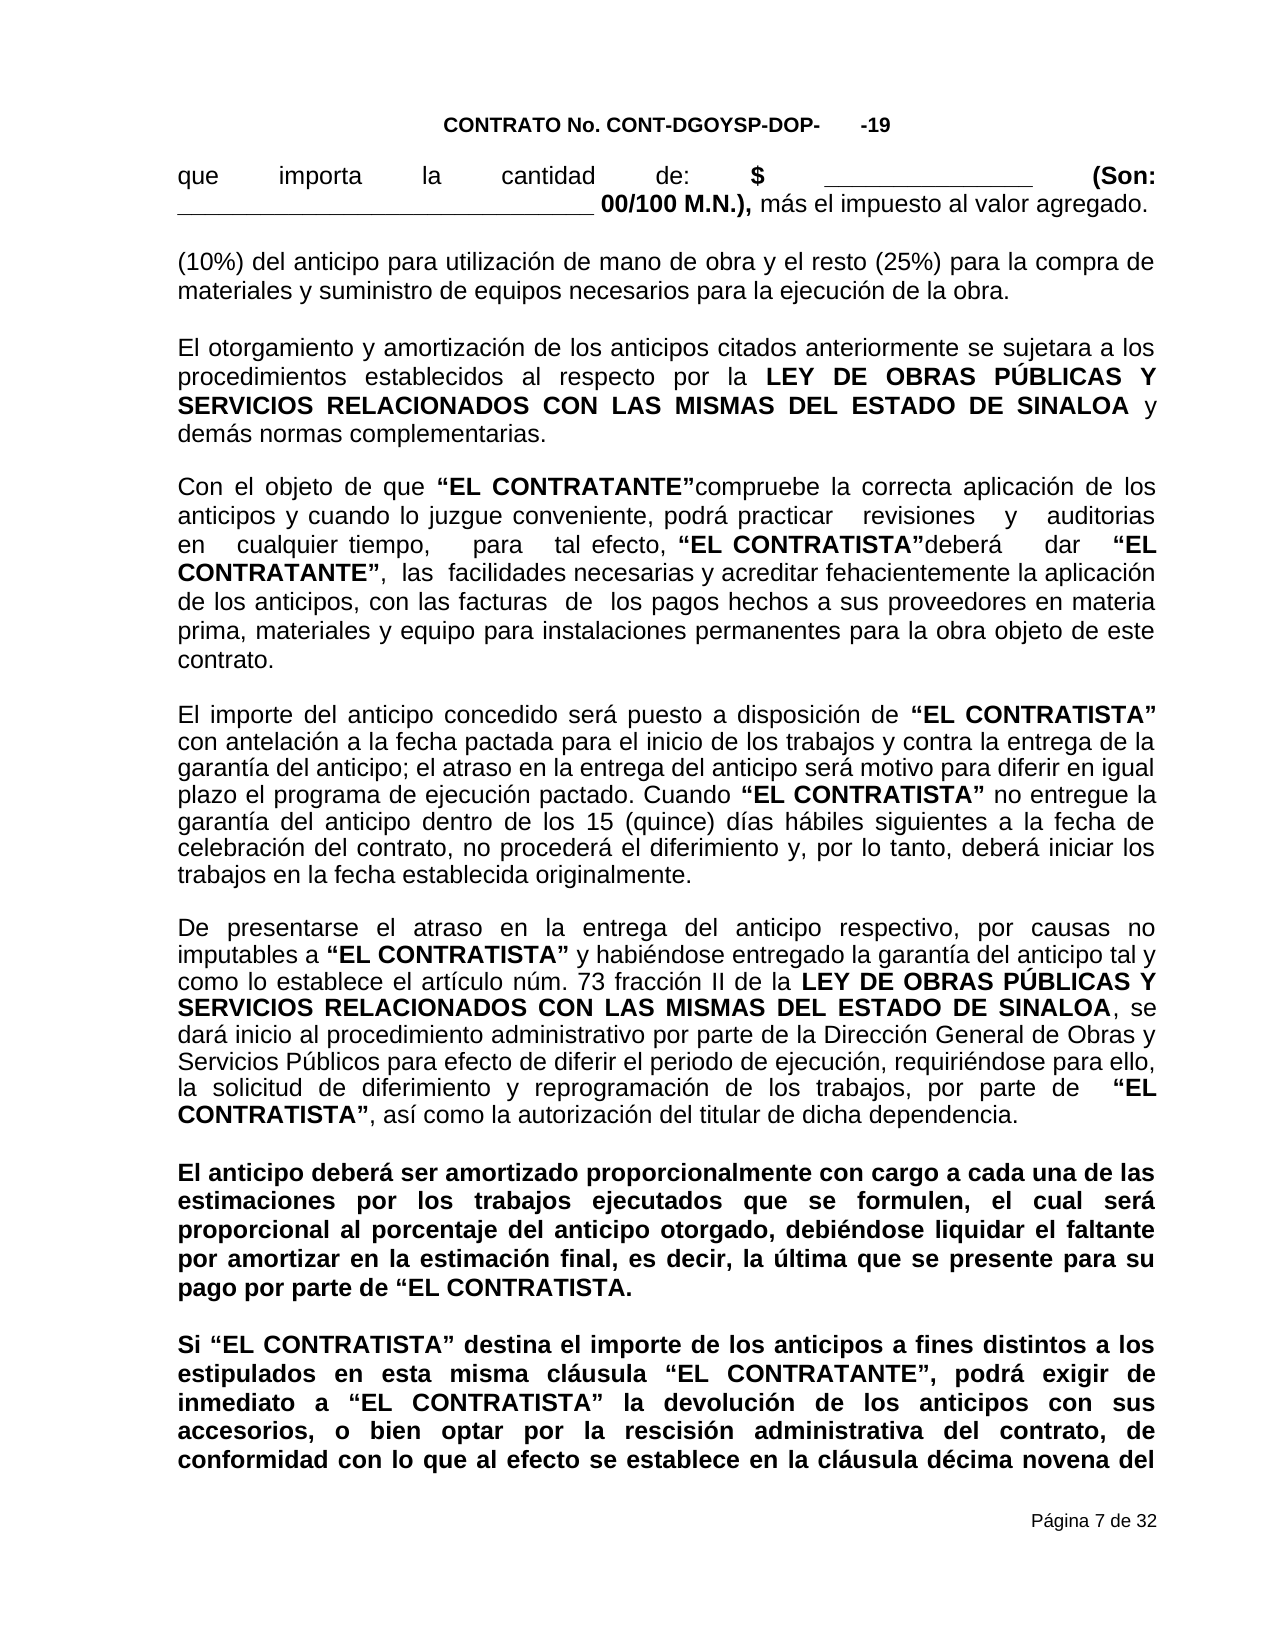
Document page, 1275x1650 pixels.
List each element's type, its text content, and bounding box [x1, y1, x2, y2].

text Con el objeto de que “EL CONTRATANTE”compruebe la correcta aplicación de los anticipos y cuando lo juzgue conveniente, podrá practicar revisiones y auditorias en cualquier tiempo, para tal efecto, “EL CONTRATISTA”deberá dar “EL CONTRATANTE”, las facilidades necesarias y acreditar fehacientemente la aplicación de los anticipos, con las facturas de los pagos hechos a sus proveedores en materia prima, materiales y equipo para instalaciones permanentes para la obra objeto de este contrato. [177, 472, 1157, 673]
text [177, 1330, 1157, 1474]
text (10%) del anticipo para utilización de mano de obra y el resto (25%) para la compra de materiales y suministro de equipos necesarios para la ejecución de la obra. [177, 247, 1157, 304]
text De presentarse el atraso en la entrega del anticipo respectivo, por causas no imputables a “EL CONTRATISTA” y habiéndose entregado la garantía del anticipo tal y como lo establece el artículo núm. 73 fracción II de la LEY DE OBRAS PÚBLICAS Y SERVICIOS RELACIONADOS CON LAS MISMAS DEL ESTADO DE SINALOA, se dará inicio al procedimiento administrativo por parte de la Dirección General de Obras y Servicios Públicos para efecto de diferir el periodo de ejecución, requiriéndose para ello, la solicitud de diferimiento y reprogramación de los trabajos, por parte de “EL CONTRATISTA”, así como la autorización del titular de dicha dependencia. [177, 916, 1157, 1129]
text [177, 161, 1157, 218]
text El otorgamiento y amortización de los anticipos citados anteriormente se sujetara a los procedimientos establecidos al respecto por la LEY DE OBRAS PÚBLICAS Y SERVICIOS RELACIONADOS CON LAS MISMAS DEL ESTADO DE SINALOA y demás normas complementarias. [177, 333, 1157, 448]
text El anticipo deberá ser amortizado proporcionalmente con cargo a cada una de las estimaciones por los trabajos ejecutados que se formulen, el cual será proporcional al porcentaje del anticipo otorgado, debiéndose liquidar el faltante por amortizar en la estimación final, es decir, la última que se presente para su pago por parte de “EL CONTRATISTA. [177, 1158, 1157, 1301]
text El importe del anticipo concedido será puesto a disposición de “EL CONTRATISTA” con antelación a la fecha pactada para el inicio de los trabajos y contra la entrega de la garantía del anticipo; el atraso en la entrega del anticipo será motivo para diferir en igual plazo el programa de ejecución pactado. Cuando “EL CONTRATISTA” no entregue la garantía del anticipo dentro de los 15 (quince) días hábiles siguientes a la fecha de celebración del contrato, no procederá el diferimiento y, por lo tanto, deberá iniciar los trabajos en la fecha establecida originalmente. [177, 702, 1157, 889]
